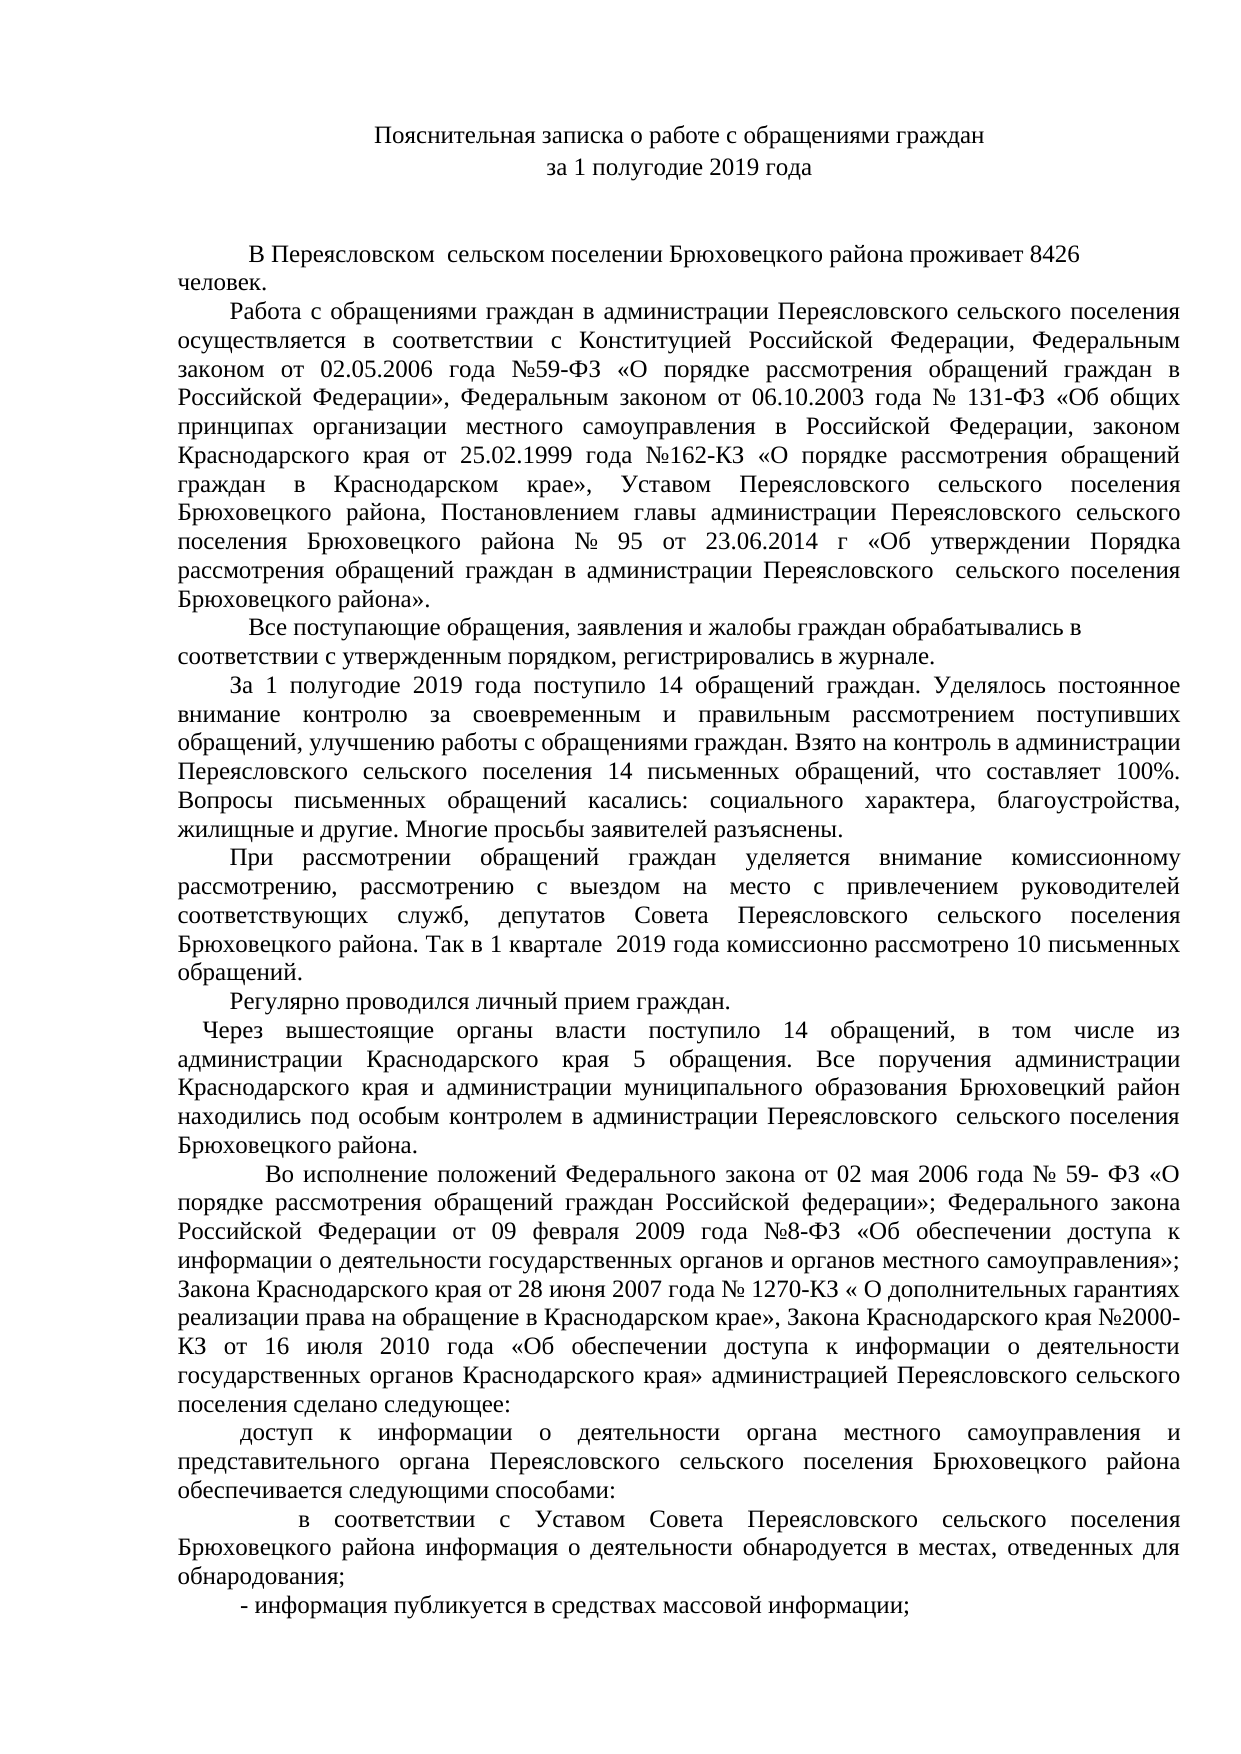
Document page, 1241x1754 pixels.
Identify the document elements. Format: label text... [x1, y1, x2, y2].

text При рассмотрении обращений граждан уделяется внимание комиссионному рассмотрению, рассмотрению с выездом на место с привлечением руководителей соответствующих служб, депутатов Совета Переясловского сельского поселения Брюховецкого района. Так в 1 квартале 2019 года комиссионно рассмотрено 10 письменных обращений. [177, 842, 1181, 986]
text Все поступающие обращения, заявления и жалобы граждан обрабатывались в соответствии с утвержденным порядком, регистрировались в журнале. [177, 612, 1181, 670]
text доступ к информации о деятельности органа местного самоуправления и представительного органа Переясловского сельского поселения Брюховецкого района обеспечивается следующими способами: [177, 1417, 1181, 1504]
text За 1 полугодие 2019 года поступило 14 обращений граждан. Уделялось постоянное внимание контролю за своевременным и правильным рассмотрением поступивших обращений, улучшению работы с обращениями граждан. Взято на контроль в администрации Переясловского сельского поселения 14 письменных обращений, что составляет 100%. Вопросы письменных обращений касались: социального характера, благоустройства, жилищные и другие. Многие просьбы заявителей разъяснены. [177, 670, 1181, 842]
text человек. [177, 267, 1181, 296]
text Работа с обращениями граждан в администрации Переясловского сельского поселения осуществляется в соответствии с Конституцией Российской Федерации, Федеральным законом от 02.05.2006 года №59-ФЗ «О порядке рассмотрения обращений граждан в Российской Федерации», Федеральным законом от 06.10.2003 года № 131-ФЗ «Об общих принципах организации местного самоуправления в Российской Федерации, законом Краснодарского края от 25.02.1999 года №162-КЗ «О порядке рассмотрения обращений граждан в Краснодарском крае», Уставом Переясловского сельского поселения Брюховецкого района, Постановлением главы администрации Переясловского сельского поселения Брюховецкого района № 95 от 23.06.2014 г «Об утверждении Порядка рассмотрения обращений граждан в администрации Переясловского сельского поселения Брюховецкого района». [177, 296, 1181, 612]
text Пояснительная записка о работе с обращениями граждан за 1 полугодие 2019 года [177, 118, 1181, 182]
text - информация публикуется в средствах массовой информации; [177, 1590, 1181, 1619]
text Через вышестоящие органы власти поступило 14 обращений, в том числе из администрации Краснодарского края 5 обращения. Все поручения администрации Краснодарского края и администрации муниципального образования Брюховецкий район находились под особым контролем в администрации Переясловского сельского поселения Брюховецкого района. [177, 1015, 1181, 1159]
text в соответствии с Уставом Совета Переясловского сельского поселения Брюховецкого района информация о деятельности обнародуется в местах, отведенных для обнародования; [177, 1504, 1181, 1590]
text Во исполнение положений Федерального закона от 02 мая 2006 года № 59- ФЗ «О порядке рассмотрения обращений граждан Российской федерации»; Федерального закона Российской Федерации от 09 февраля 2009 года №8-ФЗ «Об обеспечении доступа к информации о деятельности государственных органов и органов местного самоуправления»; Закона Краснодарского края от 28 июня 2007 года № 1270-КЗ « О дополнительных гарантиях реализации права на обращение в Краснодарском крае», Закона Краснодарского края №2000-КЗ от 16 июля 2010 года «Об обеспечении доступа к информации о деятельности государственных органов Краснодарского края» администрацией Переясловского сельского поселения сделано следующее: [177, 1159, 1181, 1417]
text Регулярно проводился личный прием граждан. [177, 986, 1181, 1015]
text В Переясловском сельском поселении Брюховецкого района проживает 8426 [177, 239, 1181, 267]
